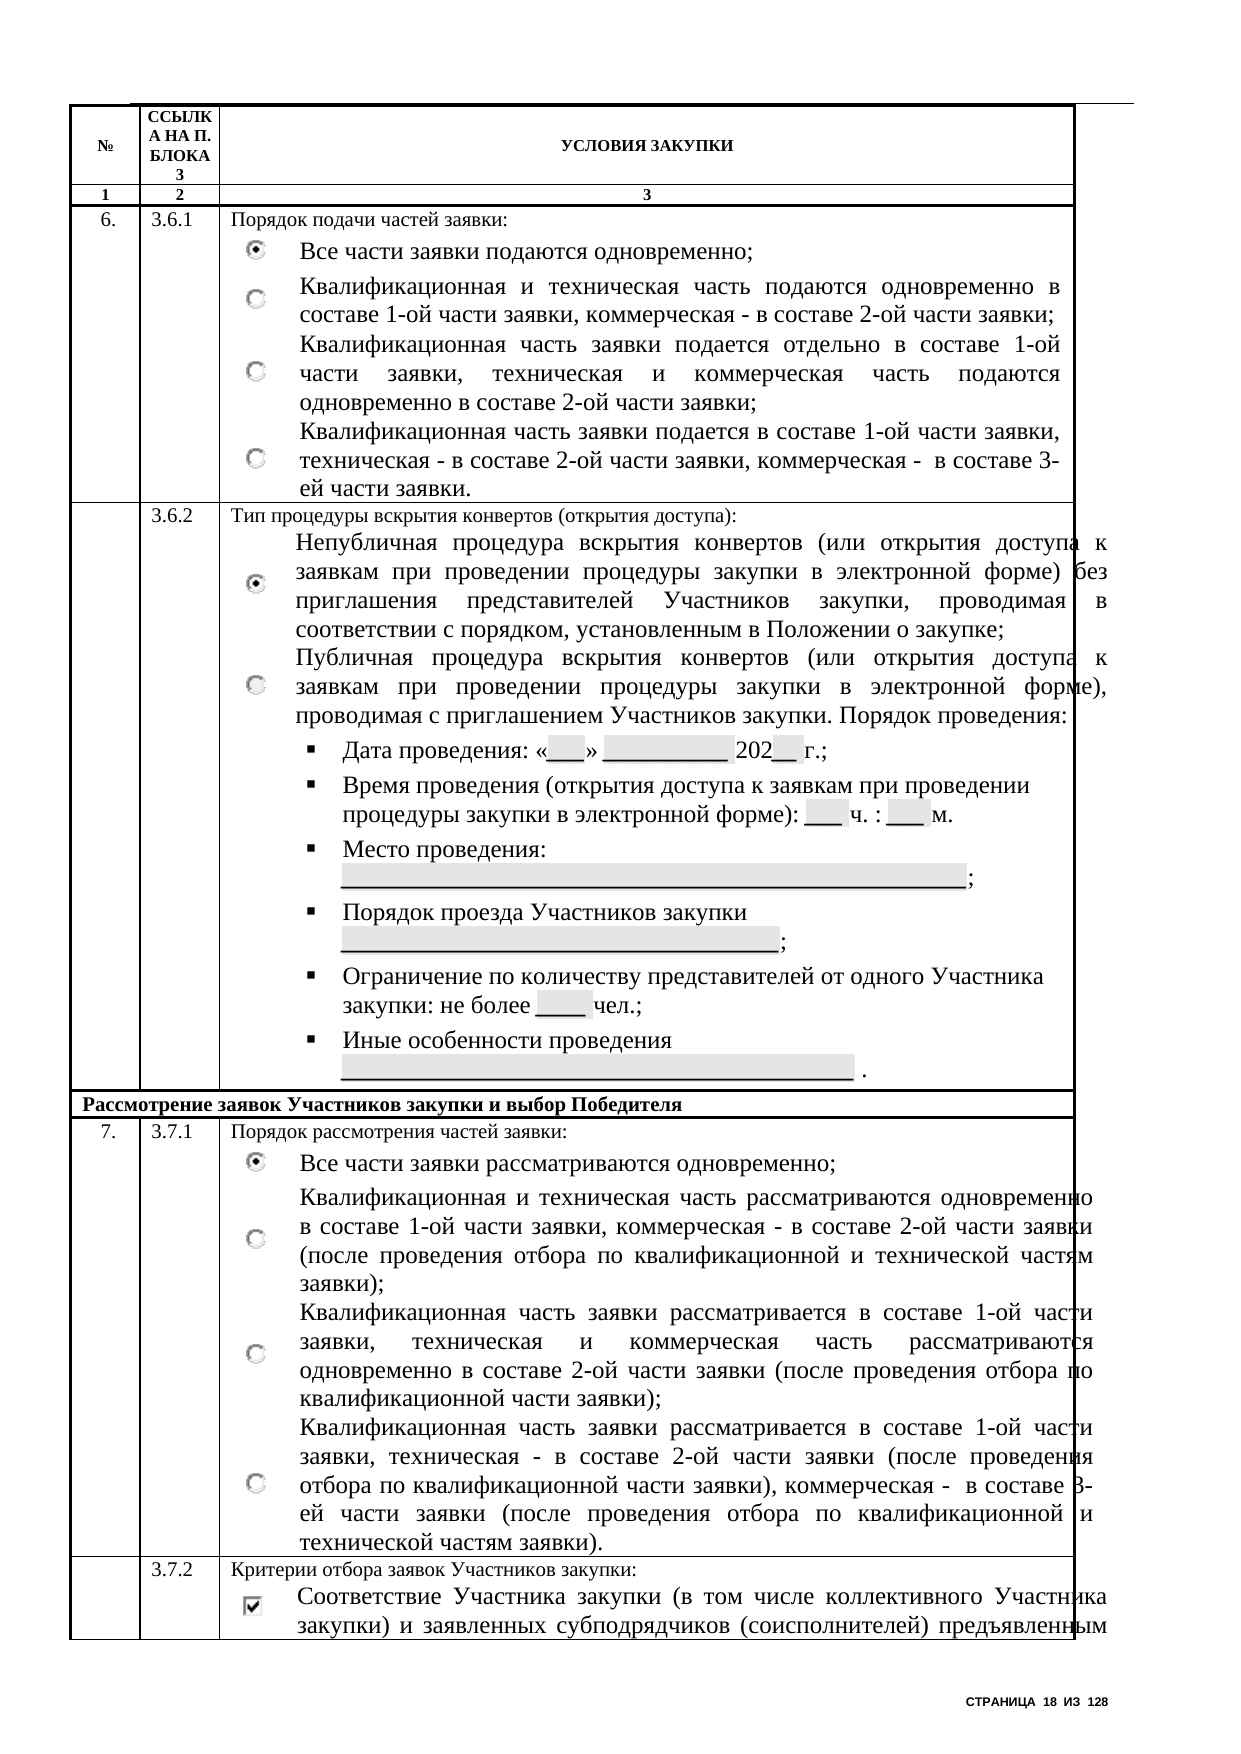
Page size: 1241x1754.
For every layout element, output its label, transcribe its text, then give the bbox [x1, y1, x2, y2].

table_cell 3.7.1 [141, 1119, 219, 1556]
table_header № [72, 107, 139, 184]
table_cell 2 [141, 185, 219, 204]
table_cell [72, 503, 139, 1089]
table_cell Тип процедуры вскрытия конвертов (открытия доступа): [220, 503, 1073, 1089]
table_cell [72, 1557, 139, 1639]
table_cell 3.6.2 [141, 503, 219, 1089]
table_cell 3 [220, 185, 1073, 204]
table_cell 6. [72, 207, 139, 502]
table_cell Рассмотрение заявок Участников закупки и выбор Победителя [72, 1092, 1073, 1116]
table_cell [220, 1557, 1073, 1639]
table_header УСЛОВИЯ ЗАКУПКИ [220, 107, 1073, 184]
table_cell Порядок рассмотрения частей заявки: [220, 1119, 1073, 1556]
table_cell 3.6.1 [141, 207, 219, 502]
table_cell 1 [72, 185, 139, 204]
table_cell 7. [72, 1119, 139, 1556]
table_cell 3.7.2 [141, 1557, 219, 1639]
table_cell Порядок подачи частей заявки: [220, 207, 1073, 502]
table_header ССЫЛКА НА П. БЛОКА 3 [141, 107, 219, 184]
